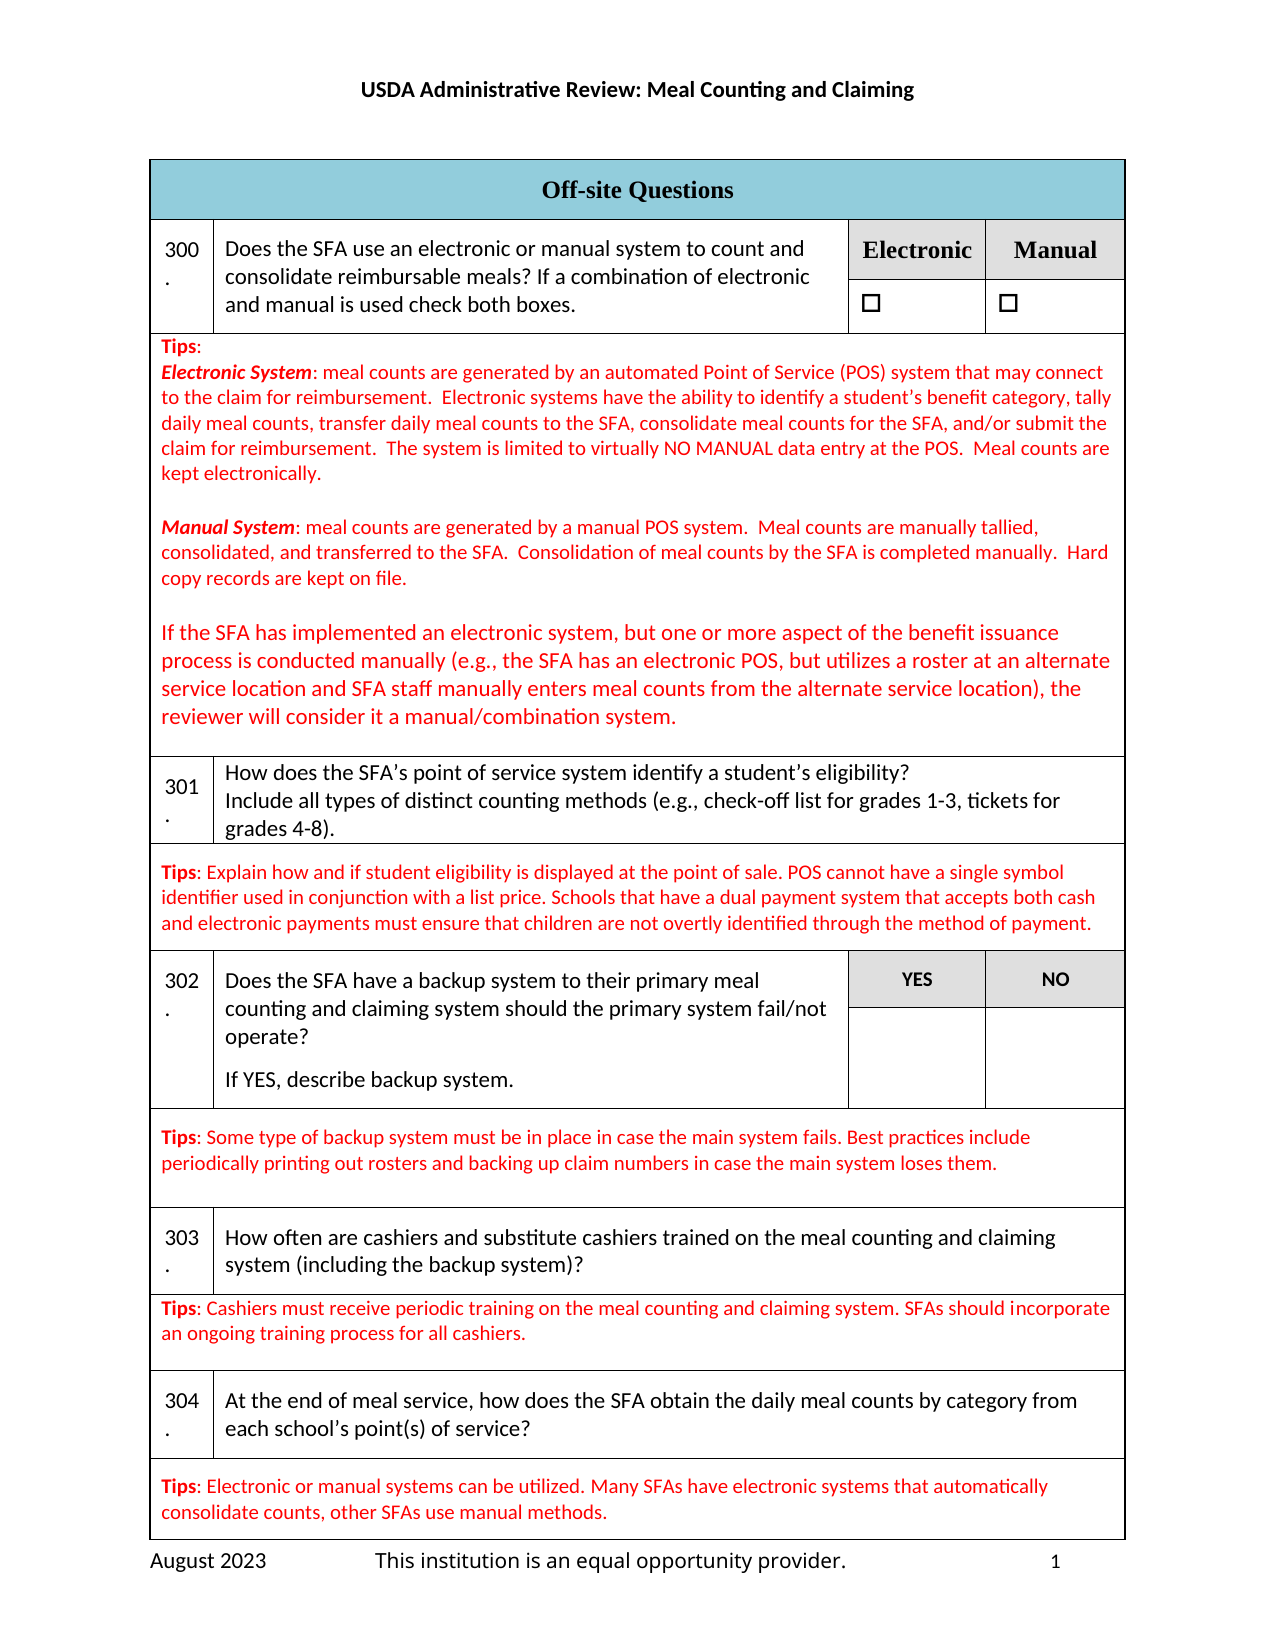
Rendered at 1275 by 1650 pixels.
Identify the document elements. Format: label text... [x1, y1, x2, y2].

table_cell 302. [151, 951, 213, 1108]
table_cell Tips: Some type of backup system must be in place in case the main system fails. Best practices include periodically printing out rosters and backing up claim numbers in case the main system loses them. [151, 1109, 1124, 1207]
table_cell [849, 280, 985, 332]
table_cell [986, 280, 1124, 332]
table_cell 301. [151, 757, 213, 843]
table_cell 300. [151, 220, 213, 332]
table_cell At the end of meal service, how does the SFA obtain the daily meal counts by category from each school’s point(s) of service? [214, 1371, 1124, 1457]
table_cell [151, 1459, 1124, 1539]
table_cell 303. [151, 1208, 213, 1294]
table_cell How often are cashiers and substitute cashiers trained on the meal counting and claiming system (including the backup system)? [214, 1208, 1124, 1294]
table_cell YES [849, 951, 985, 1007]
table_cell NO [986, 951, 1124, 1007]
table_cell Does the SFA have a backup system to their primary meal counting and claiming system should the primary system fail/not operate? If YES, describe backup system. [214, 951, 848, 1108]
text USDA Administrative Review: Meal Counting and Claiming [150, 75, 1125, 103]
table_cell 304. [151, 1371, 213, 1457]
table_cell [849, 1008, 985, 1108]
table_cell Tips: Electronic System: meal counts are generated by an automated Point of Service (POS) system that may connect to the claim for reimbursement. Electronic systems have the ability to identify a student’s benefit category, tally daily meal counts, transfer daily meal counts to the SFA, consolidate meal counts for the SFA, and/or submit the claim for reimbursement. The system is limited to virtually NO MANUAL data entry at the POS. Meal counts are kept electronically. Manual System: meal counts are generated by a manual POS system. Meal counts are manually tallied, consolidated, and transferred to the SFA. Consolidation of meal counts by the SFA is completed manually. Hard copy records are kept on file. If the SFA has implemented an electronic system, but one or more aspect of the benefit issuance process is conducted manually (e.g., the SFA has an electronic POS, but utilizes a roster at an alternate service location and SFA staff manually enters meal counts from the alternate service location), the reviewer will consider it a manual/combination system. [151, 334, 1124, 756]
table_cell How does the SFA’s point of service system identify a student’s eligibility? Include all types of distinct counting methods (e.g., check-off list for grades 1-3, tickets for grades 4-8). [214, 757, 1124, 843]
table_cell Tips: Cashiers must receive periodic training on the meal counting and claiming system. SFAs should incorporate an ongoing training process for all cashiers. [151, 1295, 1124, 1370]
table_cell Does the SFA use an electronic or manual system to count and consolidate reimbursable meals? If a combination of electronic and manual is used check both boxes. [214, 220, 848, 332]
table_cell Tips: Explain how and if student eligibility is displayed at the point of sale. POS cannot have a single symbol identifier used in conjunction with a list price. Schools that have a dual payment system that accepts both cash and electronic payments must ensure that children are not overtly identified through the method of payment. [151, 844, 1124, 950]
table_cell [986, 1008, 1124, 1108]
table_cell Electronic [849, 220, 985, 279]
table_cell Manual [986, 220, 1124, 279]
table_header Off-site Questions [151, 160, 1124, 219]
